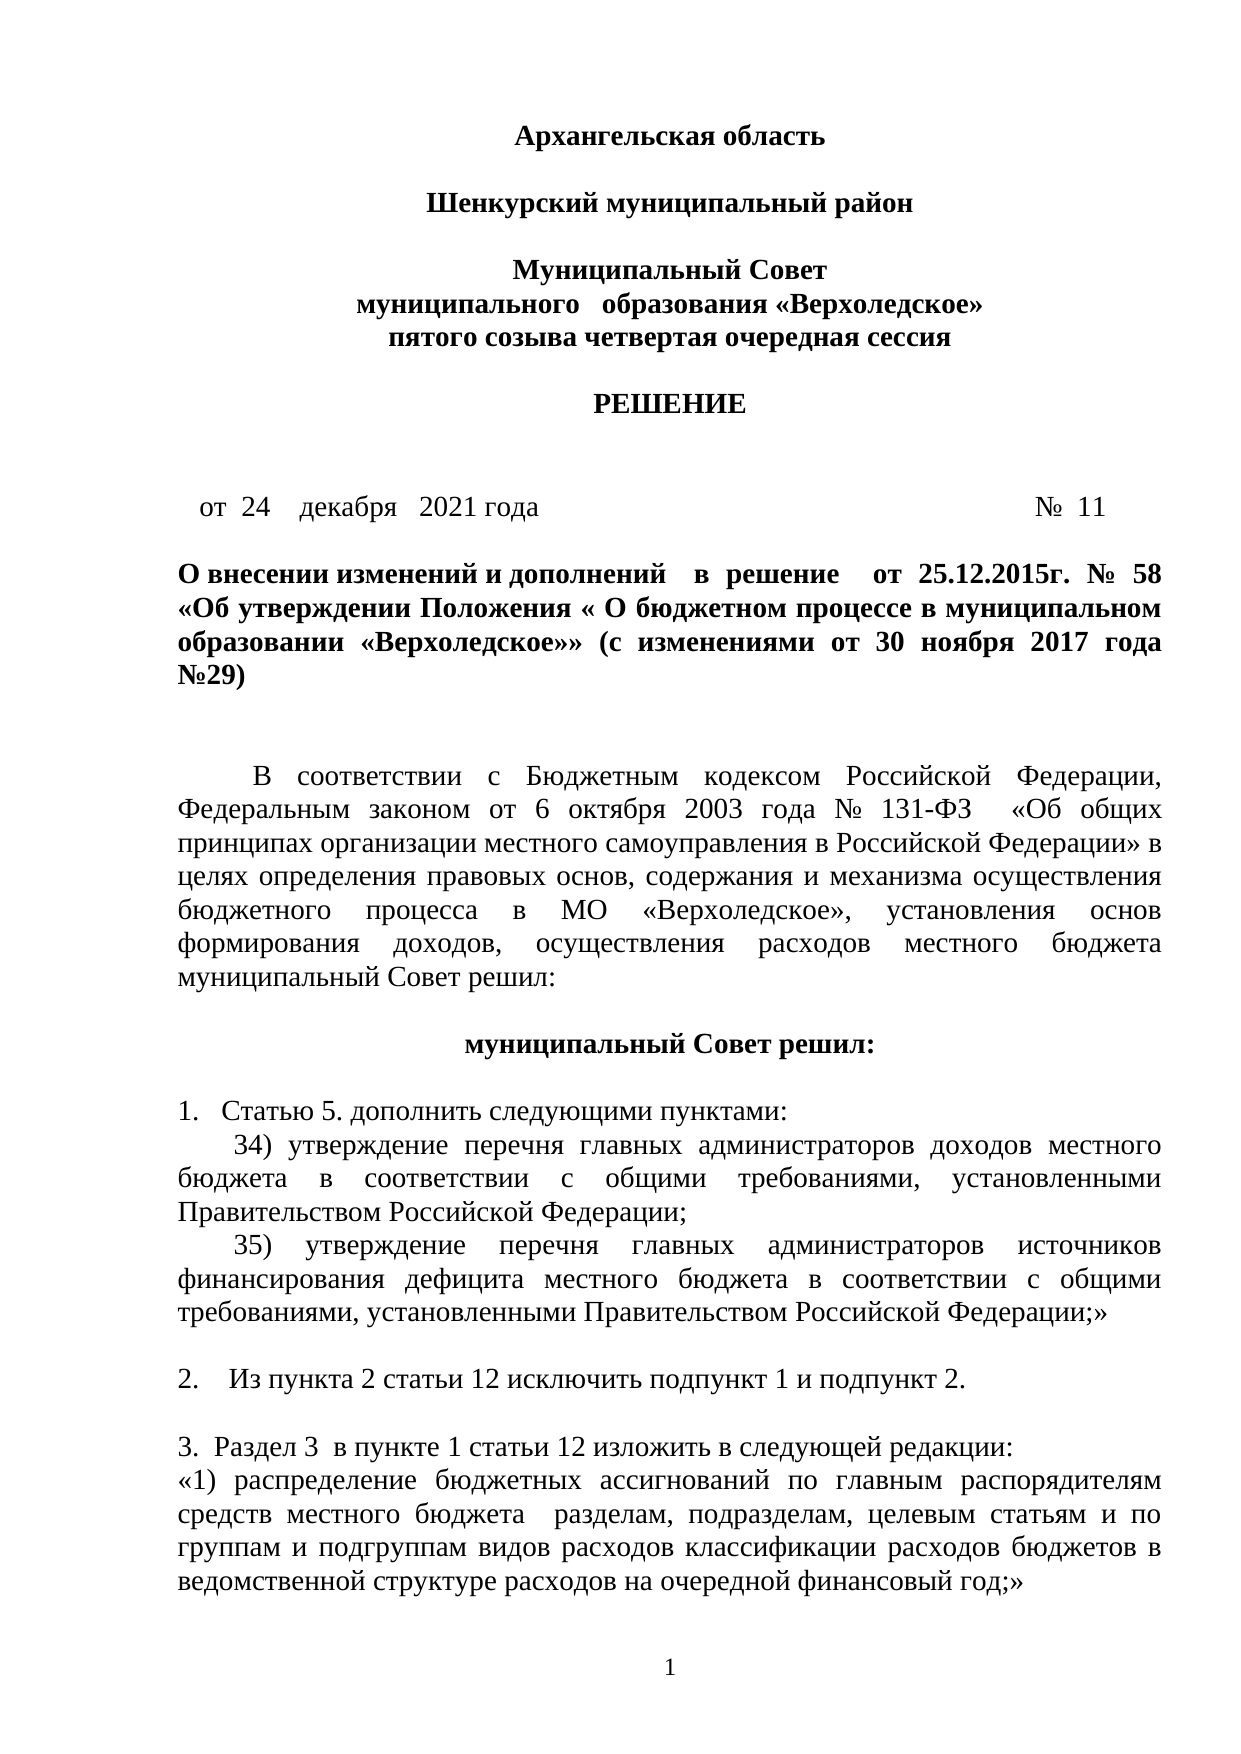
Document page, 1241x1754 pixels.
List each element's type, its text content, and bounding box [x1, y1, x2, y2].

text О внесении изменений и дополнений в решение от 25.12.2015г. № 58 «Об утверждении Положения « О бюджетном процессе в муниципальном образовании «Верхоледское»» (с изменениями от 30 ноября 2017 года №29) [177, 557, 1162, 691]
text Архангельская область [177, 118, 1162, 152]
subtitle РЕШЕНИЕ [177, 386, 1162, 420]
text Муниципальный Совет [177, 252, 1162, 286]
text муниципальный Совет решил: [177, 1026, 1162, 1060]
text Шенкурский муниципальный район [177, 185, 1162, 219]
text 3. Раздел 3 в пункте 1 статьи 12 изложить в следующей редакции: [177, 1429, 1162, 1462]
text от 24 декабря 2021 года № 11 [177, 489, 1162, 523]
text пятого созыва четвертая очередная сессия [177, 319, 1162, 353]
text муниципального образования «Верхоледское» [177, 286, 1162, 319]
text 35) утверждение перечня главных администраторов источников финансирования дефицита местного бюджета в соответствии с общими требованиями, установленными Правительством Российской Федерации;» [177, 1227, 1162, 1328]
text 2. Из пункта 2 статьи 12 исключить подпункт 1 и подпункт 2. [177, 1362, 1162, 1395]
text 34) утверждение перечня главных администраторов доходов местного бюджета в соответствии с общими требованиями, установленными Правительством Российской Федерации; [177, 1127, 1162, 1227]
text «1) распределение бюджетных ассигнований по главным распорядителям средств местного бюджета разделам, подразделам, целевым статьям и по группам и подгруппам видов расходов классификации расходов бюджетов в ведомственной структуре расходов на очередной финансовый год;» [177, 1462, 1162, 1596]
text В соответствии с Бюджетным кодексом Российской Федерации, Федеральным законом от 6 октября 2003 года № 131-ФЗ «Об общих принципах организации местного самоуправления в Российской Федерации» в целях определения правовых основ, содержания и механизма осуществления бюджетного процесса в МО «Верхоледское», установления основ формирования доходов, осуществления расходов местного бюджета муниципальный Совет решил: [177, 758, 1162, 993]
text 1. Статью 5. дополнить следующими пунктами: [177, 1093, 1162, 1127]
